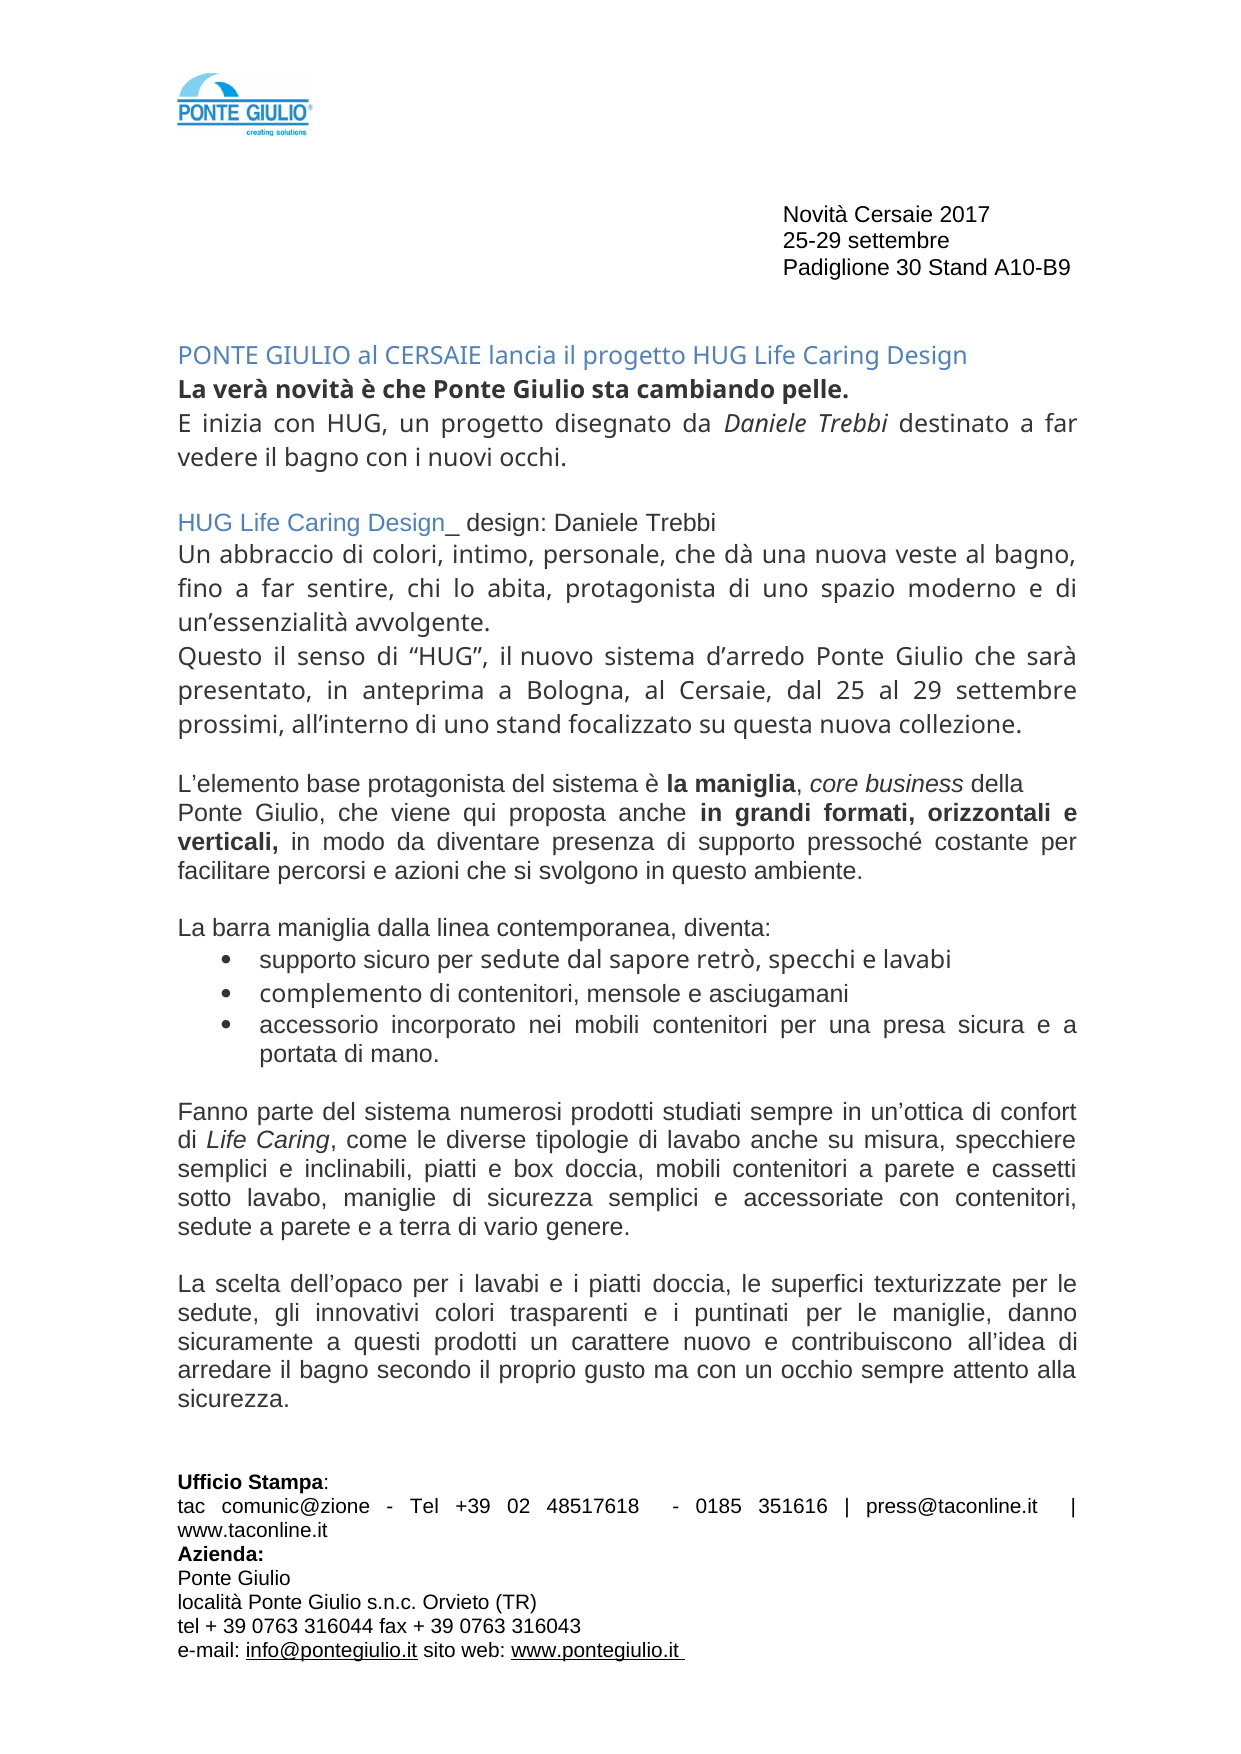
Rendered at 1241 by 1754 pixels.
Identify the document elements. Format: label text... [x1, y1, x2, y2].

text tel + 39 0763 316044 fax + 39 0763 316043 [177, 1614, 1078, 1638]
text PONTE GIULIO al CERSAIE lancia il progetto HUG Life Caring Design [177, 337, 1078, 371]
text La verà novità è che Ponte Giulio sta cambiando pelle. [177, 371, 1078, 405]
text località Ponte Giulio s.n.c. Orvieto (TR) [177, 1590, 1078, 1614]
text La scelta dell’opaco per i lavabi e i piatti doccia, le superfici texturizzate per le sedute, gli innovativi colori trasparenti e i puntinati per le maniglie, danno sicuramente a questi prodotti un carattere nuovo e contribuiscono all’idea di arredare il bagno secondo il proprio gusto ma con un occhio sempre attento alla sicurezza. [177, 1269, 1078, 1413]
text L’elemento base protagonista del sistema è la maniglia, core business della [177, 769, 1078, 798]
text tac comunic@zione - Tel +39 02 48517618 - 0185 351616 | press@taconline.it | www.taconline.it [177, 1494, 1078, 1542]
text Un abbraccio di colori, intimo, personale, che dà una nuova veste al bagno, fino a far sentire, chi lo abita, protagonista di uno spazio moderno e di un’essenzialità avvolgente. [177, 536, 1078, 638]
list complemento di contenitori, mensole e asciugamani [222, 976, 1078, 1010]
text Fanno parte del sistema numerosi prodotti studiati sempre in un’ottica di confort di Life Caring, come le diverse tipologie di lavabo anche su misura, specchiere semplici e inclinabili, piatti e box doccia, mobili contenitori a parete e cassetti sotto lavabo, maniglie di sicurezza semplici e accessoriate con contenitori, sedute a parete e a terra di vario genere. [177, 1096, 1078, 1240]
text Azienda: [177, 1542, 1078, 1566]
text Ponte Giulio, che viene qui proposta anche in grandi formati, orizzontali e verticali, in modo da diventare presenza di supporto pressoché costante per facilitare percorsi e azioni che si svolgono in questo ambiente. [177, 798, 1078, 884]
text La barra maniglia dalla linea contemporanea, diventa: [177, 913, 1078, 942]
text E inizia con HUG, un progetto disegnato da Daniele Trebbi destinato a far vedere il bagno con i nuovi occhi. [177, 405, 1078, 473]
picture [177, 73, 314, 136]
text Ufficio Stampa: [177, 1470, 1078, 1494]
text HUG Life Caring Design_ design: Daniele Trebbi [177, 508, 1078, 536]
list supporto sicuro per sedute dal sapore retrò, specchi e lavabi [222, 942, 1078, 976]
list accessorio incorporato nei mobili contenitori per una presa sicura e a portata di mano. [222, 1010, 1078, 1068]
text e-mail: info@pontegiulio.it sito web: www.pontegiulio.it [177, 1638, 1078, 1662]
text Questo il senso di “HUG”, il nuovo sistema d’arredo Ponte Giulio che sarà presentato, in anteprima a Bologna, al Cersaie, dal 25 al 29 settembre prossimi, all’interno di uno stand focalizzato su questa nuova collezione. [177, 638, 1078, 741]
text Ponte Giulio [177, 1566, 1078, 1590]
